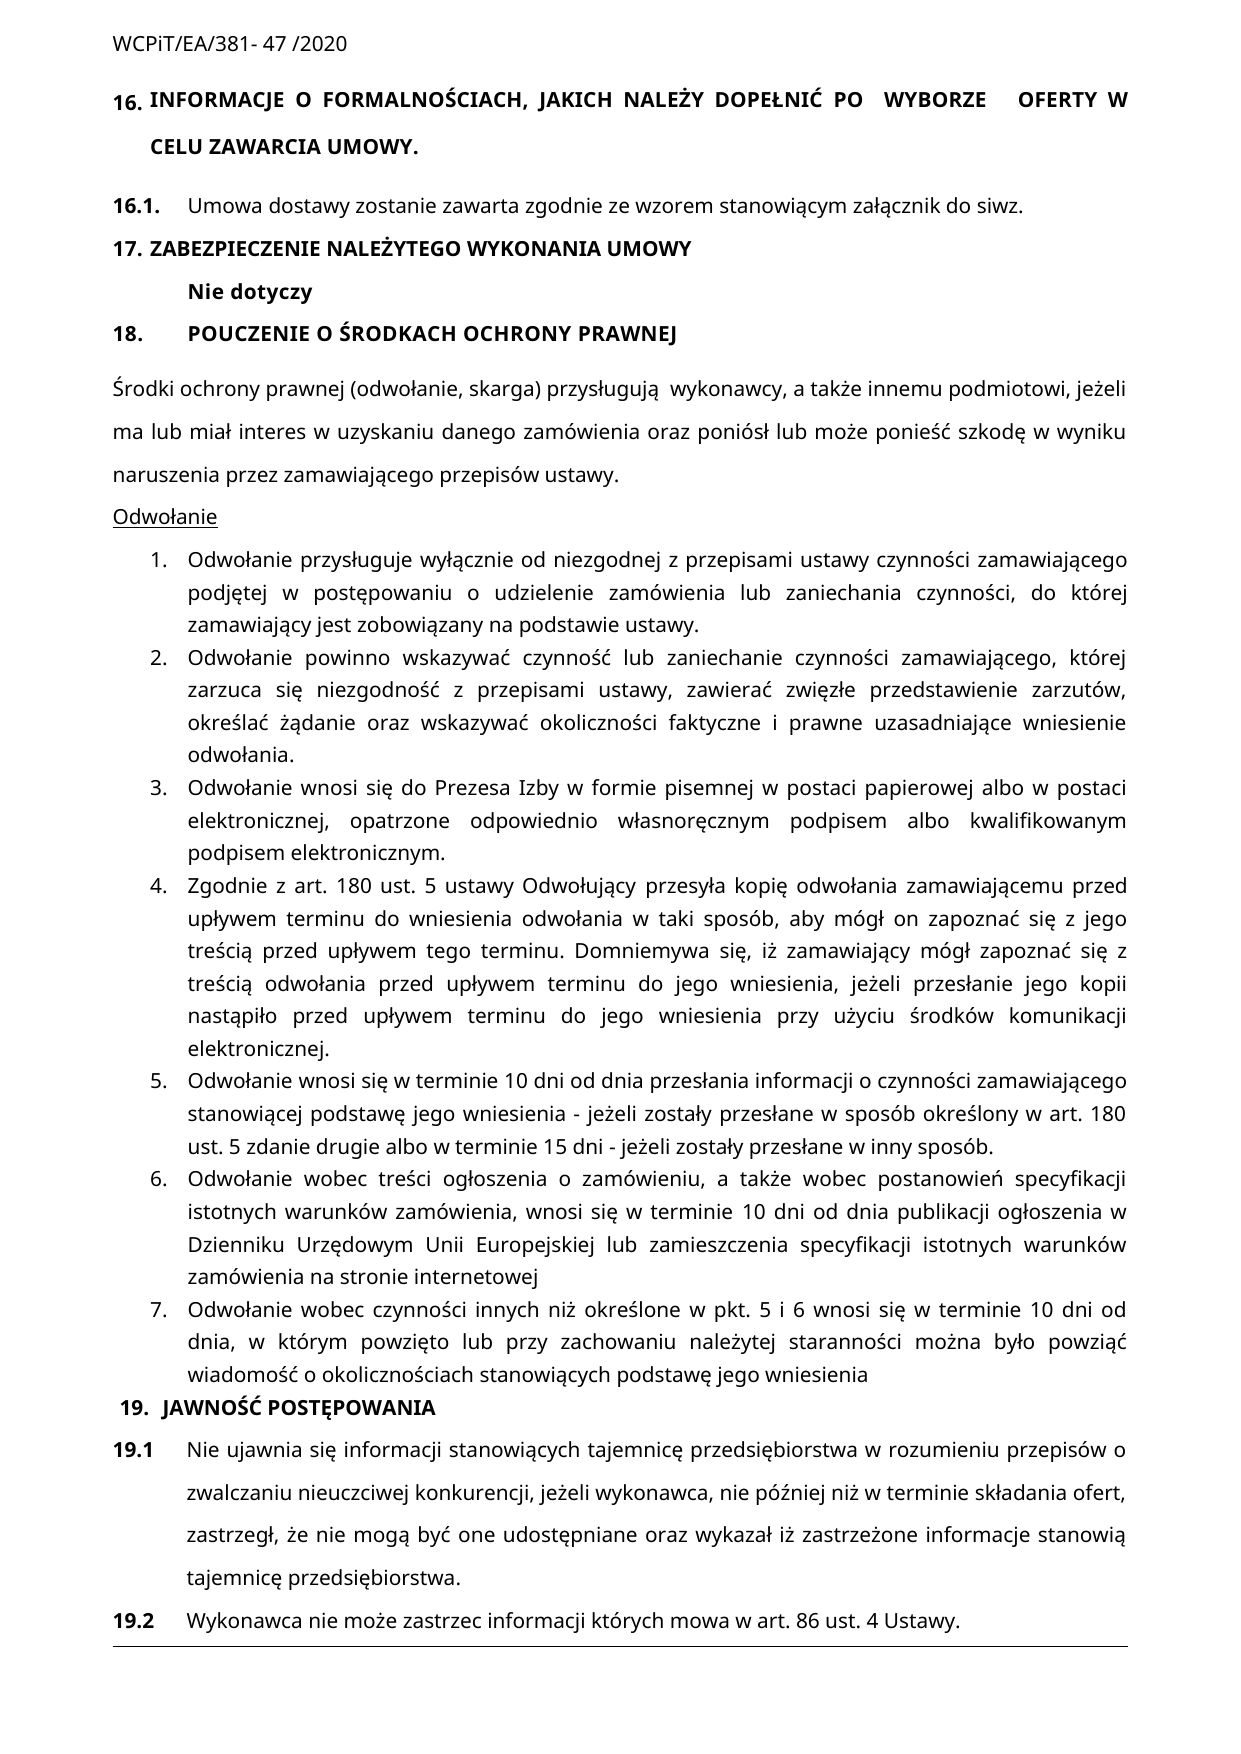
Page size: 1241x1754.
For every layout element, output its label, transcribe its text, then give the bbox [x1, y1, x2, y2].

list Nie ujawnia się informacji stanowiących tajemnicę przedsiębiorstwa w rozumieniu przepisów o zwalczaniu nieuczciwej konkurencji, jeżeli wykonawca, nie później niż w terminie składania ofert, zastrzegł, że nie mogą być one udostępniane oraz wykazał iż zastrzeżone informacje stanowią tajemnicę przedsiębiorstwa. [112, 1435, 1128, 1592]
list JAWNOŚĆ POSTĘPOWANIA [119, 1393, 1128, 1421]
list Odwołanie wobec czynności innych niż określone w pkt. 5 i 6 wnosi się w terminie 10 dni od dnia, w którym powzięto lub przy zachowaniu należytej staranności można było powziąć wiadomość o okolicznościach stanowiących podstawę jego wniesienia [150, 1295, 1128, 1388]
list Wykonawca nie może zastrzec informacji których mowa w art. 86 ust. 4 Ustawy. [112, 1606, 1128, 1634]
text Środki ochrony prawnej (odwołanie, skarga) przysługują wykonawcy, a także innemu podmiotowi, jeżeli ma lub miał interes w uzyskaniu danego zamówienia oraz poniósł lub może ponieść szkodę w wyniku naruszenia przez zamawiającego przepisów ustawy. [112, 374, 1128, 488]
list Odwołanie wnosi się w terminie 10 dni od dnia przesłania informacji o czynności zamawiającego stanowiącej podstawę jego wniesienia - jeżeli zostały przesłane w sposób określony w art. 180 ust. 5 zdanie drugie albo w terminie 15 dni - jeżeli zostały przesłane w inny sposób. [150, 1067, 1128, 1160]
list Zgodnie z art. 180 ust. 5 ustawy Odwołujący przesyła kopię odwołania zamawiającemu przed upływem terminu do wniesienia odwołania w taki sposób, aby mógł on zapoznać się z jego treścią przed upływem tego terminu. Domniemywa się, iż zamawiający mógł zapoznać się z treścią odwołania przed upływem terminu do jego wniesienia, jeżeli przesłanie jego kopii nastąpiło przed upływem terminu do jego wniesienia przy użyciu środków komunikacji elektronicznej. [150, 871, 1128, 1062]
list INFORMACJE O FORMALNOŚCIACH, JAKICH NALEŻY DOPEŁNIĆ PO WYBORZE OFERTY W CELU ZAWARCIA UMOWY. [112, 85, 1128, 163]
list ZABEZPIECZENIE NALEŻYTEGO WYKONANIA UMOWY [112, 234, 1128, 263]
text Odwołanie [112, 502, 1128, 531]
text 18. POUCZENIE O ŚRODKACH OCHRONY PRAWNEJ [112, 319, 1128, 348]
list Odwołanie wnosi się do Prezesa Izby w formie pisemnej w postaci papierowej albo w postaci elektronicznej, opatrzone odpowiednio własnoręcznym podpisem albo kwalifikowanym podpisem elektronicznym. [150, 773, 1128, 867]
list Odwołanie powinno wskazywać czynność lub zaniechanie czynności zamawiającego, której zarzuca się niezgodność z przepisami ustawy, zawierać zwięzłe przedstawienie zarzutów, określać żądanie oraz wskazywać okoliczności faktyczne i prawne uzasadniające wniesienie odwołania. [150, 643, 1128, 769]
text 16.1. Umowa dostawy zostanie zawarta zgodnie ze wzorem stanowiącym załącznik do siwz. [112, 192, 1128, 220]
list Odwołanie wobec treści ogłoszenia o zamówieniu, a także wobec postanowień specyfikacji istotnych warunków zamówienia, wnosi się w terminie 10 dni od dnia publikacji ogłoszenia w Dzienniku Urzędowym Unii Europejskiej lub zamieszczenia specyfikacji istotnych warunków zamówienia na stronie internetowej [150, 1164, 1128, 1291]
text Nie dotyczy [112, 277, 1128, 305]
list Odwołanie przysługuje wyłącznie od niezgodnej z przepisami ustawy czynności zamawiającego podjętej w postępowaniu o udzielenie zamówienia lub zaniechania czynności, do której zamawiający jest zobowiązany na podstawie ustawy. [150, 545, 1128, 639]
